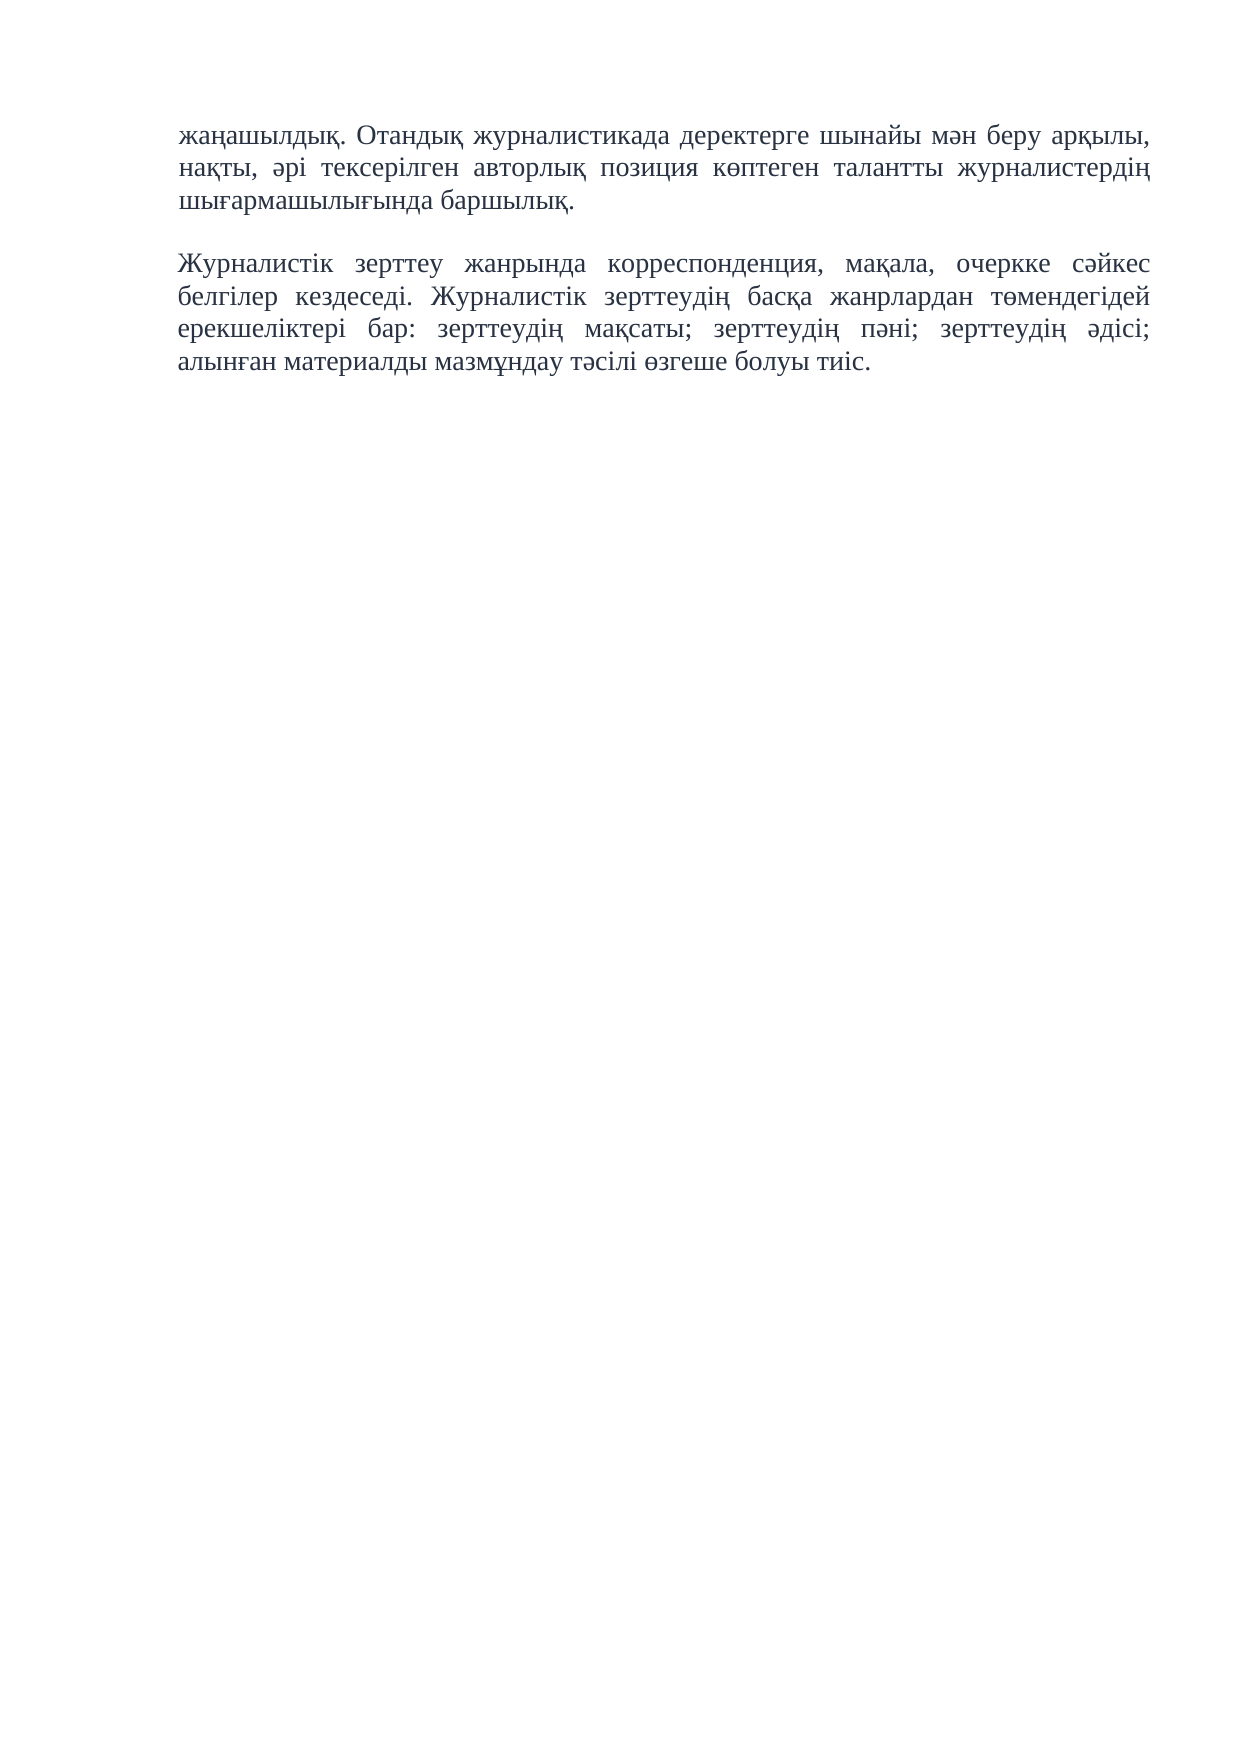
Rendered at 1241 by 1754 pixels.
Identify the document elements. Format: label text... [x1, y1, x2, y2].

text Журналистік зерттеу жанрында корреспонденция, мақала, очеркке сәйкес белгілер кездеседі. Журналистік зерттеудің басқа жанрлардан төмендегідей ерекшеліктері бар: зерттеудің мақсаты; зерттеудің пәні; зерттеудің әдісі; алынған материалды мазмұндау тәсілі өзгеше болуы тиіс. [177, 247, 1152, 376]
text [179, 118, 1152, 215]
